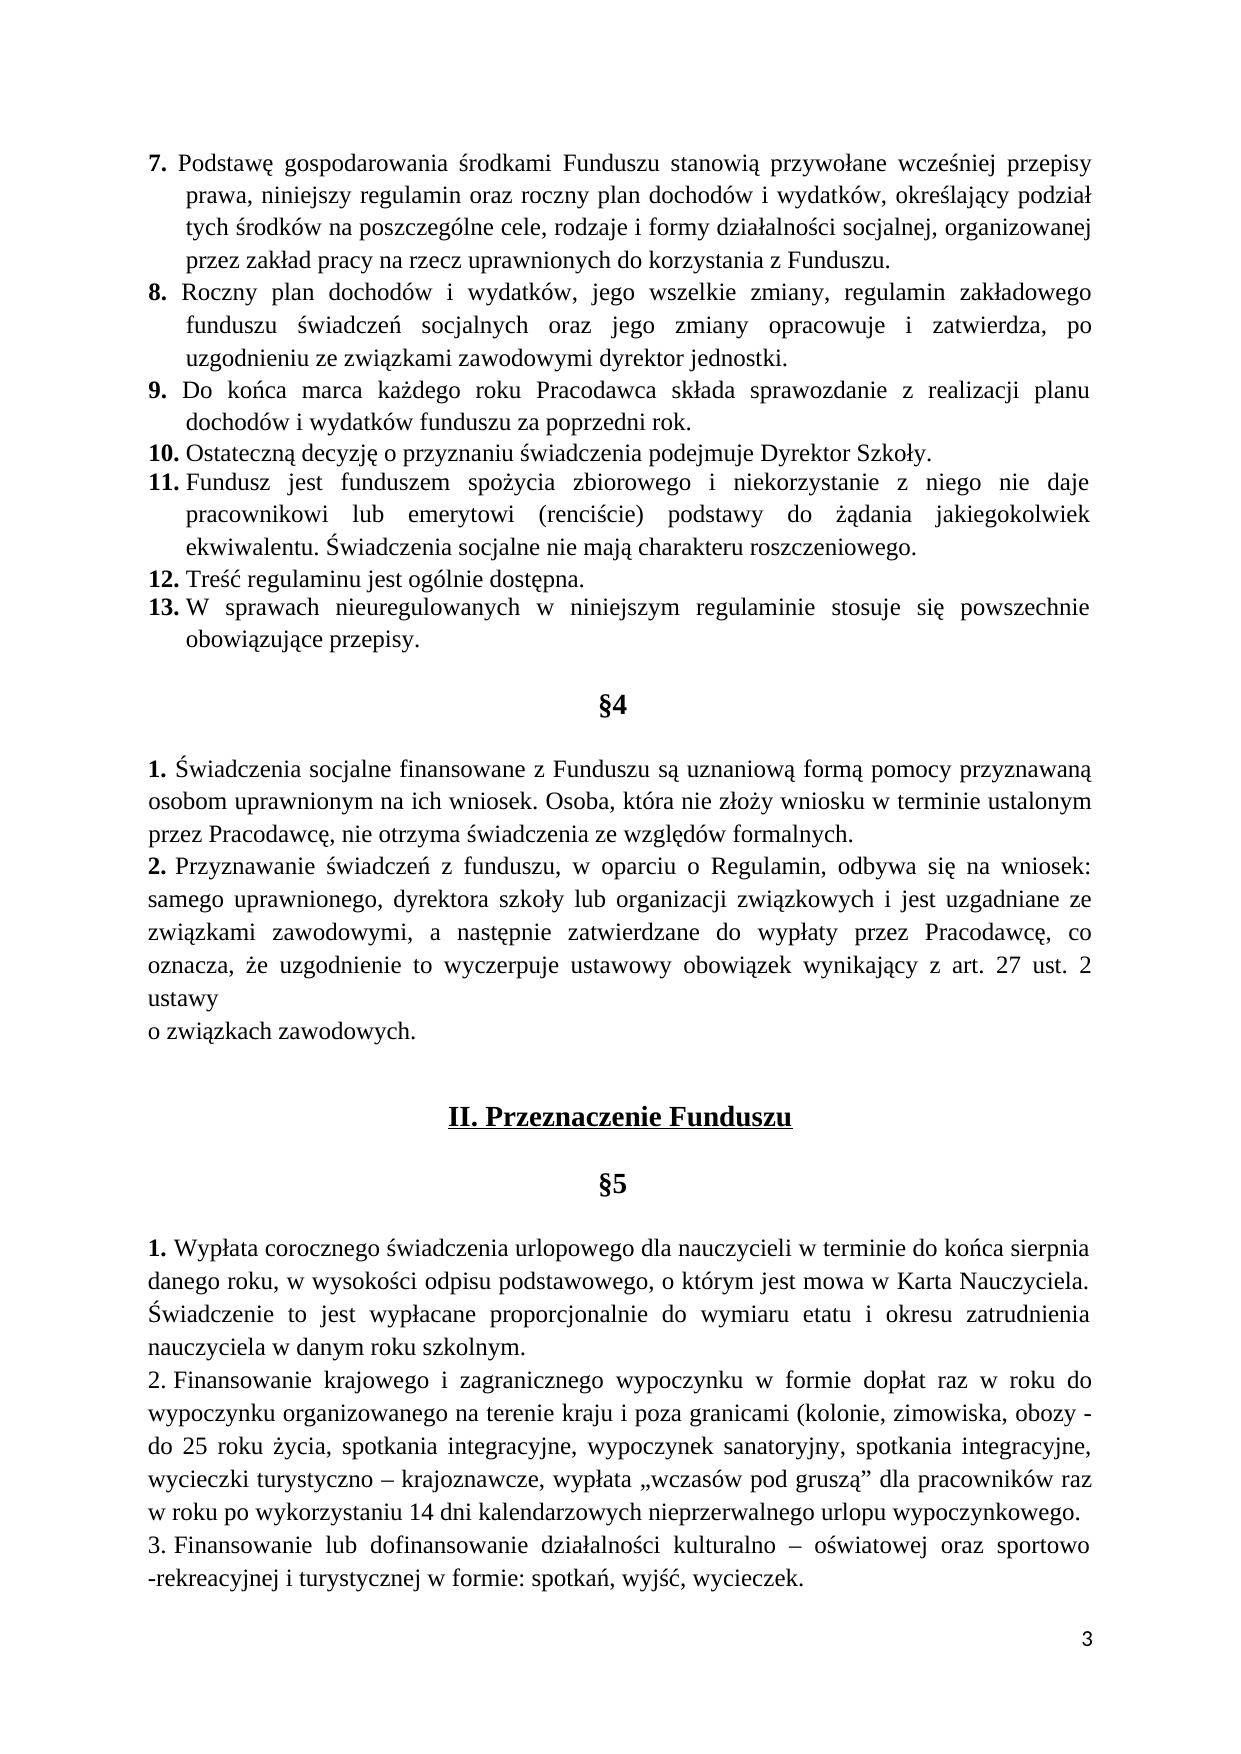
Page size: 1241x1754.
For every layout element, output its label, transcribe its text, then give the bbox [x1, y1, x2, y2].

list Fundusz jest funduszem spożycia zbiorowego i niekorzystanie z niego nie daje pracownikowi lub emerytowi (renciście) podstawy do żądania jakiegokolwiek ekwiwalentu. Świadczenia socjalne nie mają charakteru roszczeniowego. [148, 467, 1091, 560]
list Świadczenia socjalne finansowane z Funduszu są uznaniową formą pomocy przyznawaną osobom uprawnionym na ich wniosek. Osoba, która nie złoży wniosku w terminie ustalonym przez Pracodawcę, nie otrzyma świadczenia ze względów formalnych. [148, 754, 1093, 847]
text II. Przeznaczenie Funduszu [148, 1099, 1093, 1132]
list Wypłata corocznego świadczenia urlopowego dla nauczycieli w terminie do końca sierpnia danego roku, w wysokości odpisu podstawowego, o którym jest mowa w Karta Nauczyciela. Świadczenie to jest wypłacane proporcjonalnie do wymiaru etatu i okresu zatrudnienia nauczyciela w danym roku szkolnym. [148, 1233, 1091, 1361]
list Finansowanie krajowego i zagranicznego wypoczynku w formie dopłat raz w roku do wypoczynku organizowanego na terenie kraju i poza granicami (kolonie, zimowiska, obozy -do 25 roku życia, spotkania integracyjne, wypoczynek sanatoryjny, spotkania integracyjne, wycieczki turystyczno – krajoznawcze, wypłata „wczasów pod gruszą” dla pracowników raz w roku po wykorzystaniu 14 dni kalendarzowych nieprzerwalnego urlopu wypoczynkowego. [148, 1365, 1093, 1526]
list Do końca marca każdego roku Pracodawca składa sprawozdanie z realizacji planu dochodów i wydatków funduszu za poprzedni rok. [148, 375, 1091, 436]
list §4 [186, 687, 1039, 721]
list W sprawach nieuregulowanych w niniejszym regulaminie stosuje się powszechnie obowiązujące przepisy. [148, 592, 1091, 653]
list Przyznawanie świadczeń z funduszu, w oparciu o Regulamin, odbywa się na wniosek: samego uprawnionego, dyrektora szkoły lub organizacji związkowych i jest uzgadniane ze związkami zawodowymi, a następnie zatwierdzane do wypłaty przez Pracodawcę, co oznacza, że uzgodnienie to wyczerpuje ustawowy obowiązek wynikający z art. 27 ust. 2 ustawy o związkach zawodowych. [148, 851, 1093, 1045]
list Ostateczną decyzję o przyznaniu świadczenia podejmuje Dyrektor Szkoły. [148, 438, 1093, 467]
list Roczny plan dochodów i wydatków, jego wszelkie zmiany, regulamin zakładowego funduszu świadczeń socjalnych oraz jego zmiany opracowuje i zatwierdza, po uzgodnieniu ze związkami zawodowymi dyrektor jednostki. [148, 277, 1093, 371]
list Finansowanie lub dofinansowanie działalności kulturalno – oświatowej oraz sportowo -rekreacyjnej i turystycznej w formie: spotkań, wyjść, wycieczek. [148, 1530, 1091, 1592]
list §5 [186, 1166, 1039, 1199]
list Podstawę gospodarowania środkami Funduszu stanowią przywołane wcześniej przepisy prawa, niniejszy regulamin oraz roczny plan dochodów i wydatków, określający podział tych środków na poszczególne cele, rodzaje i formy działalności socjalnej, organizowanej przez zakład pracy na rzecz uprawnionych do korzystania z Funduszu. [148, 148, 1093, 273]
list Treść regulaminu jest ogólnie dostępna. [148, 564, 1093, 592]
